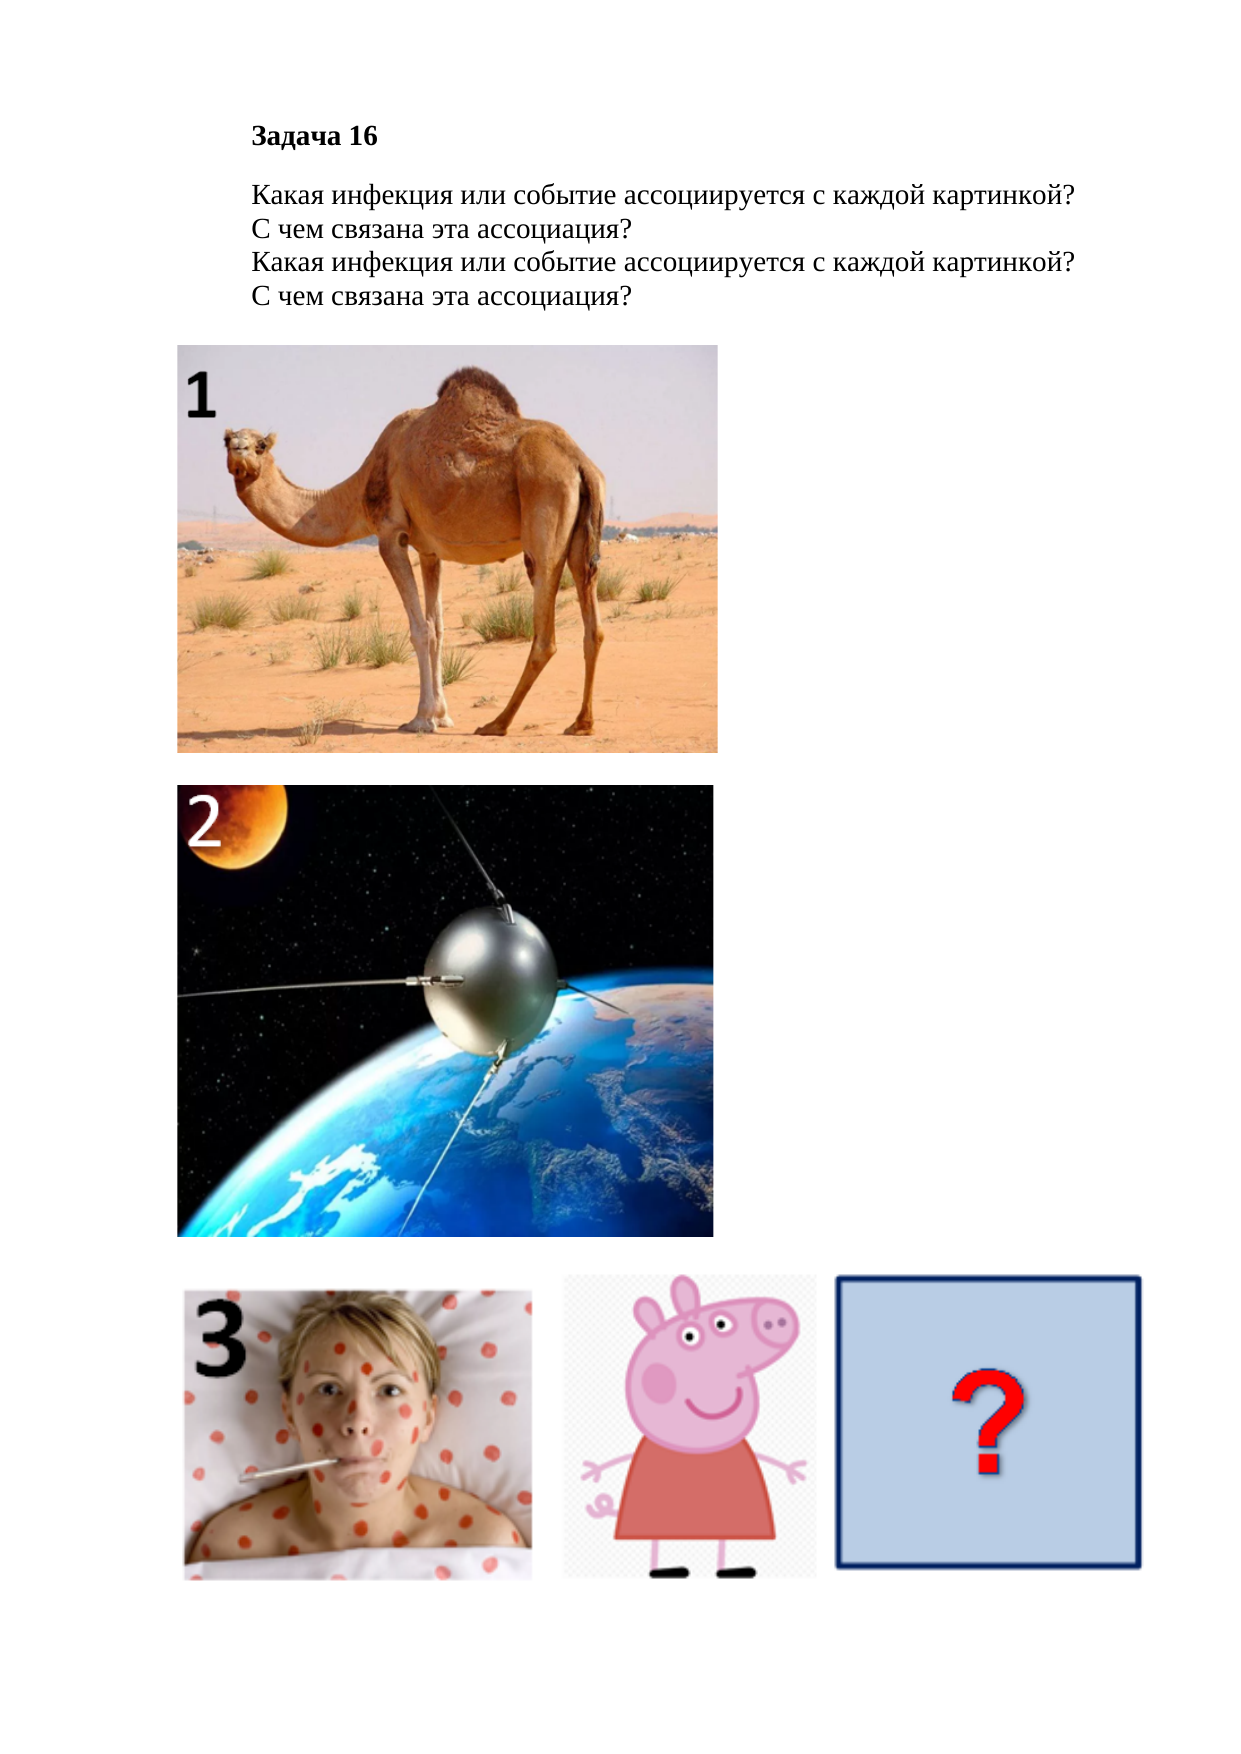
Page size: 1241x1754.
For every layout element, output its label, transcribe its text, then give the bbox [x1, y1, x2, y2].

text Какая инфекция или событие ассоциируется с каждой картинкой? [177, 177, 1152, 211]
picture [177, 1269, 1152, 1587]
text С чем связана эта ассоциация? [177, 211, 1152, 244]
text Какая инфекция или событие ассоциируется с каждой картинкой? [177, 244, 1152, 278]
text С чем связана эта ассоциация? [177, 278, 1152, 312]
picture [177, 785, 714, 1237]
picture [177, 345, 720, 753]
text Задача 16 [177, 118, 1152, 152]
